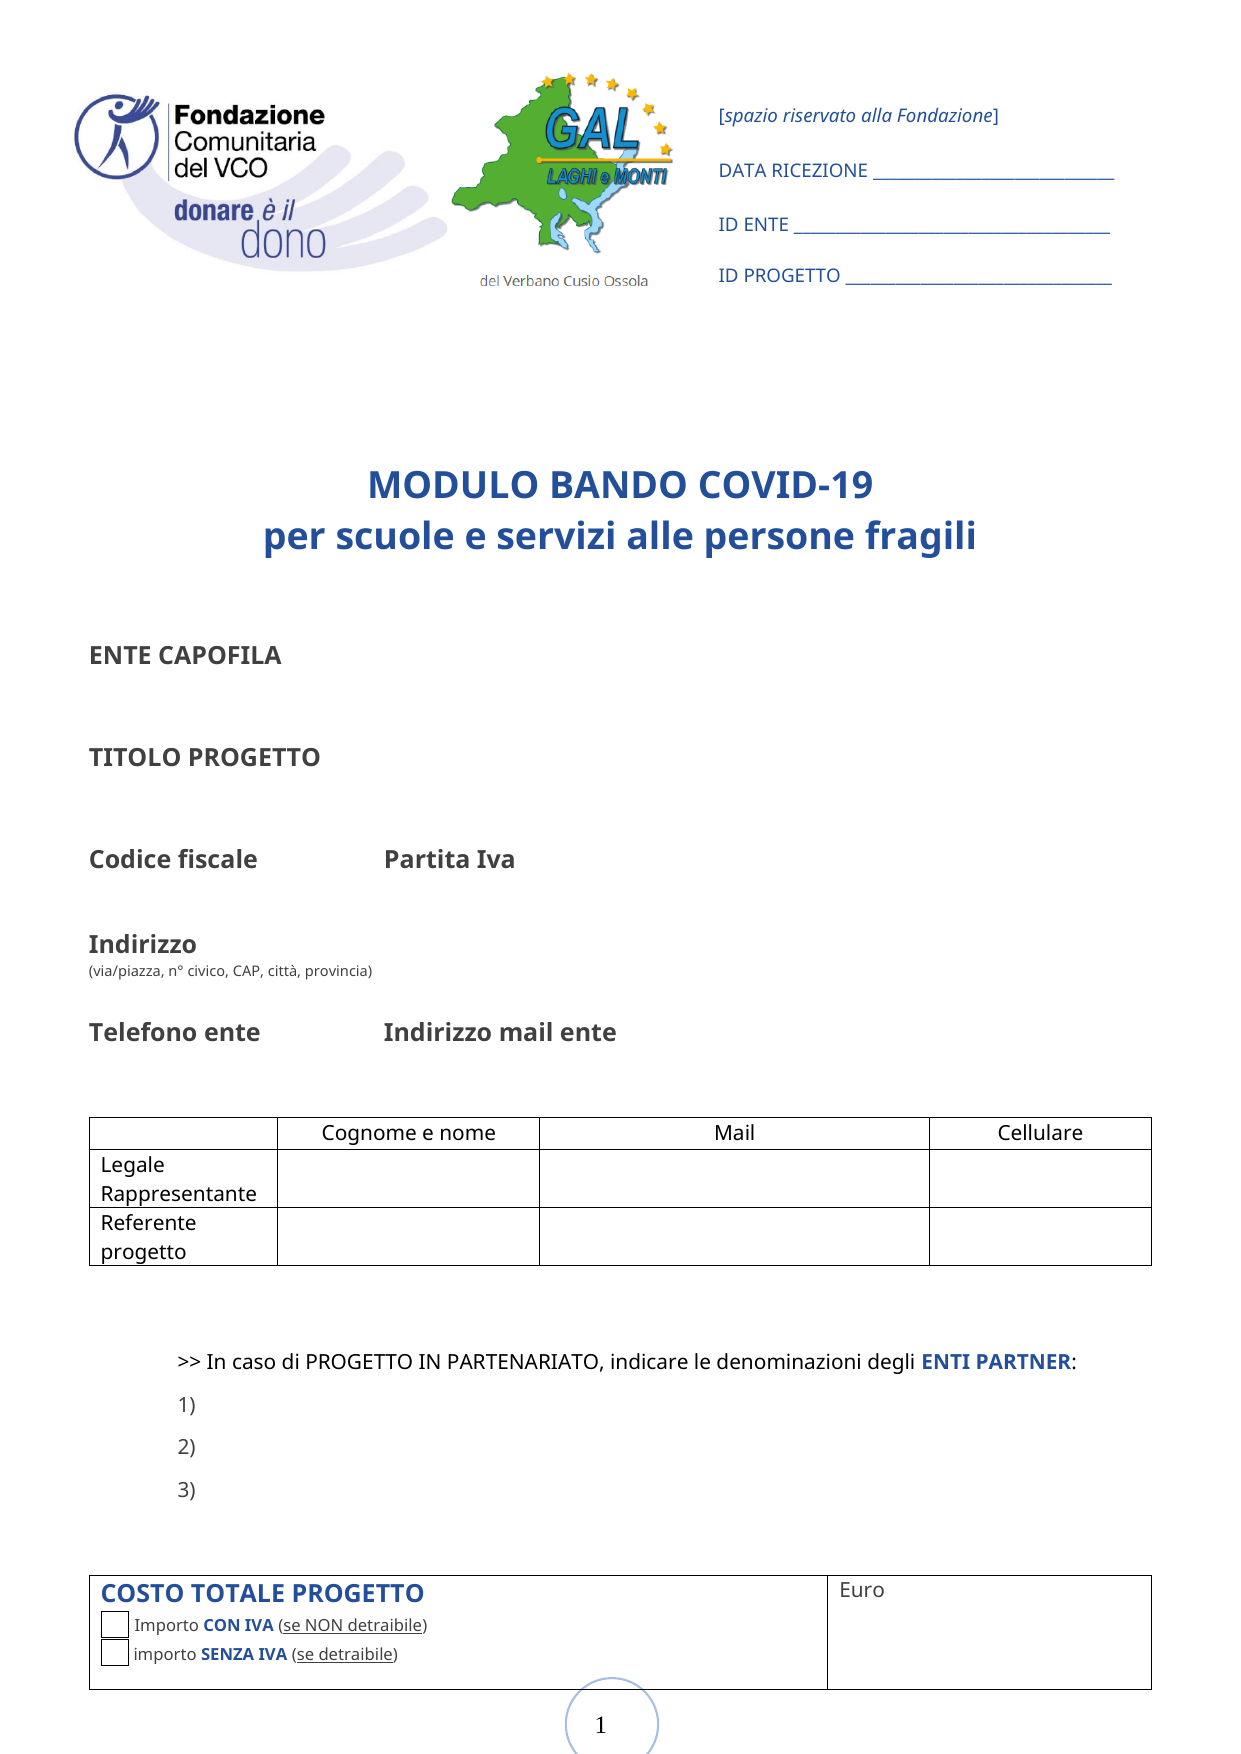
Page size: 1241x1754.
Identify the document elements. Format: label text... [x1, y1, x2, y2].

table_cell [278, 1208, 539, 1265]
text MODULO BANDO COVID-19 per scuole e servizi alle persone fragili [89, 459, 1152, 561]
table_cell [930, 1208, 1151, 1265]
text >> In caso di PROGETTO IN PARTENARIATO, indicare le denominazioni degli ENTI PARTNER: [177, 1347, 1152, 1376]
table_header Cognome e nome [278, 1118, 539, 1149]
table_cell Referente progetto [90, 1208, 277, 1265]
text Indirizzo (via/piazza, n° civico, CAP, città, provincia) [89, 927, 1152, 981]
text [spazio riservato alla Fondazione] [679, 103, 1152, 157]
text ID PROGETTO ________________________________ [679, 237, 1152, 288]
table_header COSTO TOTALE PROGETTO Importo CON IVA (se NON detraibile) importo SENZA IVA (se detraibile) [90, 1576, 827, 1689]
text ID ENTE ______________________________________ [679, 211, 1152, 237]
table_cell [278, 1150, 539, 1207]
text TITOLO PROGETTO [89, 739, 1152, 774]
table_cell [540, 1150, 929, 1207]
table_header [90, 1118, 277, 1149]
table_header Euro [828, 1576, 1151, 1689]
picture [0, 0, 679, 358]
text Codice fiscale Partita Iva [89, 842, 1152, 876]
text Telefono ente Indirizzo mail ente [89, 1015, 1152, 1049]
text ENTE CAPOFILA [89, 637, 1152, 671]
table_header Mail [540, 1118, 929, 1149]
table_cell Legale Rappresentante [90, 1150, 277, 1207]
text DATA RICEZIONE _____________________________ [679, 157, 1152, 211]
table_cell [930, 1150, 1151, 1207]
table_header Cellulare [930, 1118, 1151, 1149]
table_cell [540, 1208, 929, 1265]
